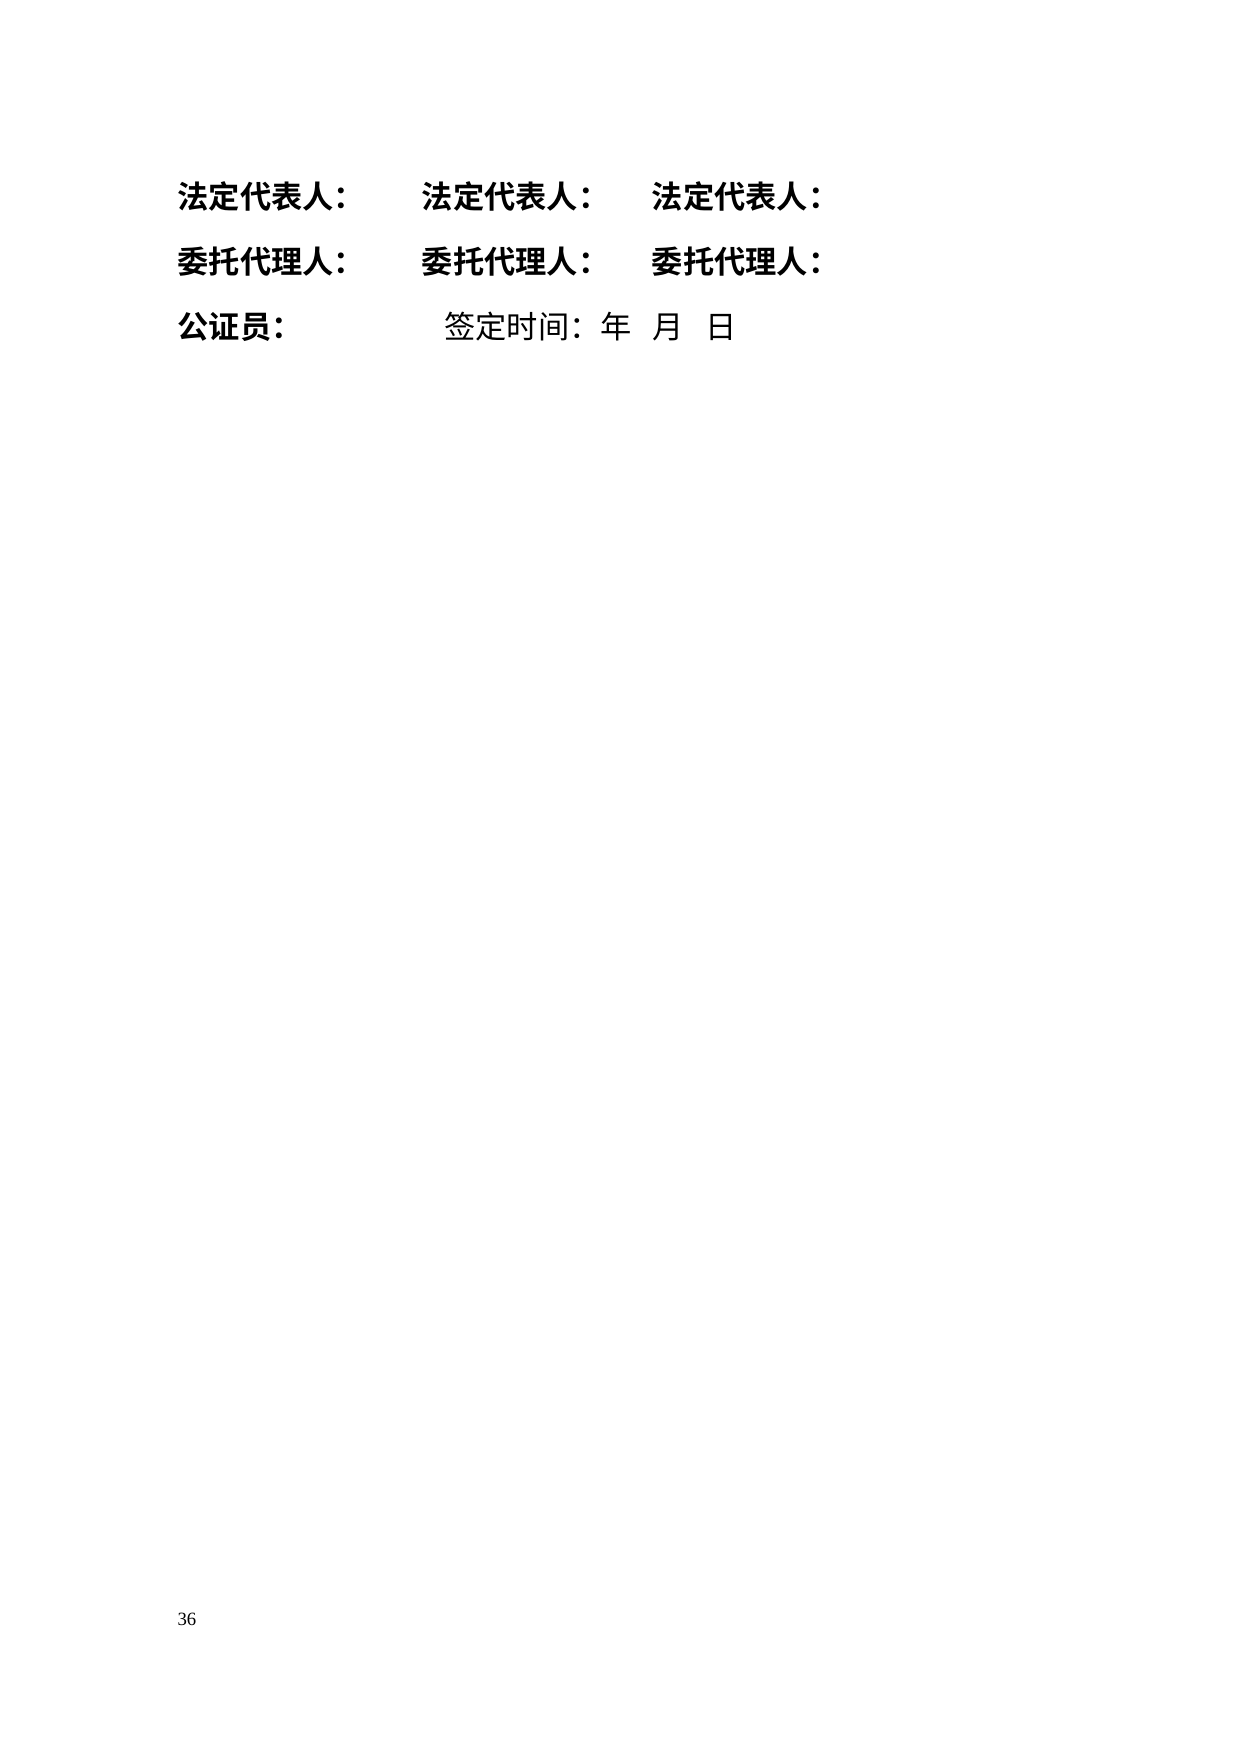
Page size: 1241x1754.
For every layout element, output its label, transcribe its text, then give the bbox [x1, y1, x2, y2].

text 法定代表人： 法定代表人： 法定代表人： [177, 162, 1092, 227]
text 委托代理人： 委托代理人： 委托代理人： [177, 227, 1092, 292]
text 公证员： 签定时间：年 月 日 [177, 292, 1092, 357]
